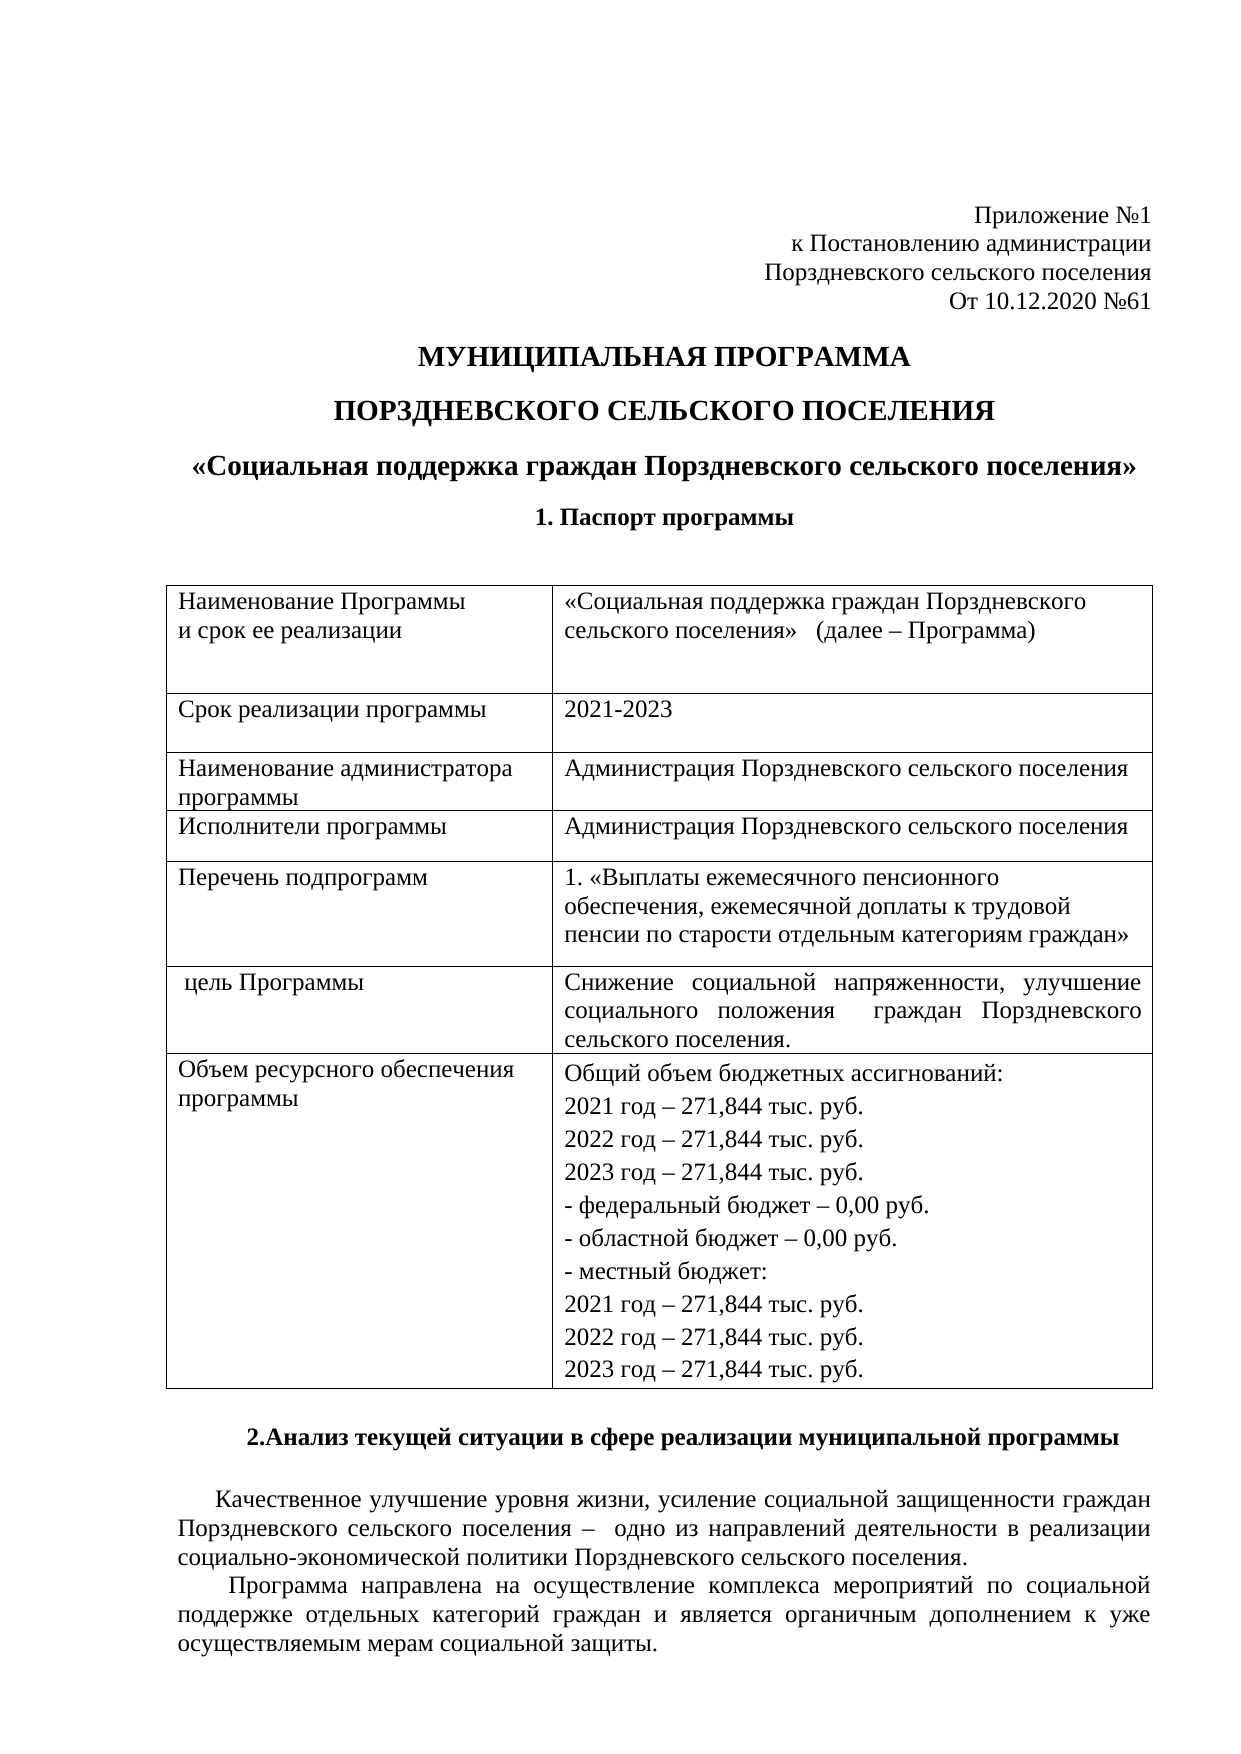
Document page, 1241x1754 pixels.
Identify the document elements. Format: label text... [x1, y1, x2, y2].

table_header Наименование Программы и срок ее реализации [167, 586, 552, 693]
table_cell Общий объем бюджетных ассигнований: 2021 год – 271,844 тыс. руб. 2022 год – 271,844 тыс. руб. 2023 год – 271,844 тыс. руб. - федеральный бюджет – 0,00 руб. - областной бюджет – 0,00 руб. - местный бюджет: 2021 год – 271,844 тыс. руб. 2022 год – 271,844 тыс. руб. 2023 год – 271,844 тыс. руб. [553, 1054, 1152, 1387]
text ПОРЗДНЕВСКОГО СЕЛЬСКОГО ПОСЕЛЕНИЯ [177, 393, 1152, 427]
text 2.Анализ текущей ситуации в сфере реализации муниципальной программы [215, 1422, 1152, 1451]
table_cell Администрация Порздневского сельского поселения [553, 811, 1152, 861]
text Приложение №1 [177, 200, 1152, 228]
table_cell Объем ресурсного обеспечения программы [167, 1054, 552, 1387]
table_header «Социальная поддержка граждан Порздневского сельского поселения» (далее – Программа) [553, 586, 1152, 693]
text От 10.12.2020 №61 [177, 286, 1152, 315]
text Порздневского сельского поселения [177, 257, 1152, 286]
text Качественное улучшение уровня жизни, усиление социальной защищенности граждан Порздневского сельского поселения – одно из направлений деятельности в реализации социально-экономической политики Порздневского сельского поселения. [177, 1484, 1152, 1571]
table_cell Срок реализации программы [167, 694, 552, 752]
table_cell 1. «Выплаты ежемесячного пенсионного обеспечения, ежемесячной доплаты к трудовой пенсии по старости отдельным категориям граждан» [553, 862, 1152, 966]
table_cell Администрация Порздневского сельского поселения [553, 753, 1152, 810]
table_cell Снижение социальной напряженности, улучшение социального положения граждан Порздневского сельского поселения. [553, 967, 1152, 1053]
table_cell цель Программы [167, 967, 552, 1053]
text 1. Паспорт программы [177, 502, 1152, 531]
text к Постановлению администрации [177, 228, 1152, 257]
text «Социальная поддержка граждан Порздневского сельского поселения» [177, 448, 1152, 481]
table_cell Исполнители программы [167, 811, 552, 861]
text Программа направлена на осуществление комплекса мероприятий по социальной поддержке отдельных категорий граждан и является органичным дополнением к уже осуществляемым мерам социальной защиты. [177, 1571, 1152, 1657]
text МУНИЦИПАЛЬНАЯ ПРОГРАММА [177, 339, 1152, 372]
table_cell Наименование администратора программы [167, 753, 552, 810]
table_cell Перечень подпрограмм [167, 862, 552, 966]
table_cell 2021-2023 [553, 694, 1152, 752]
